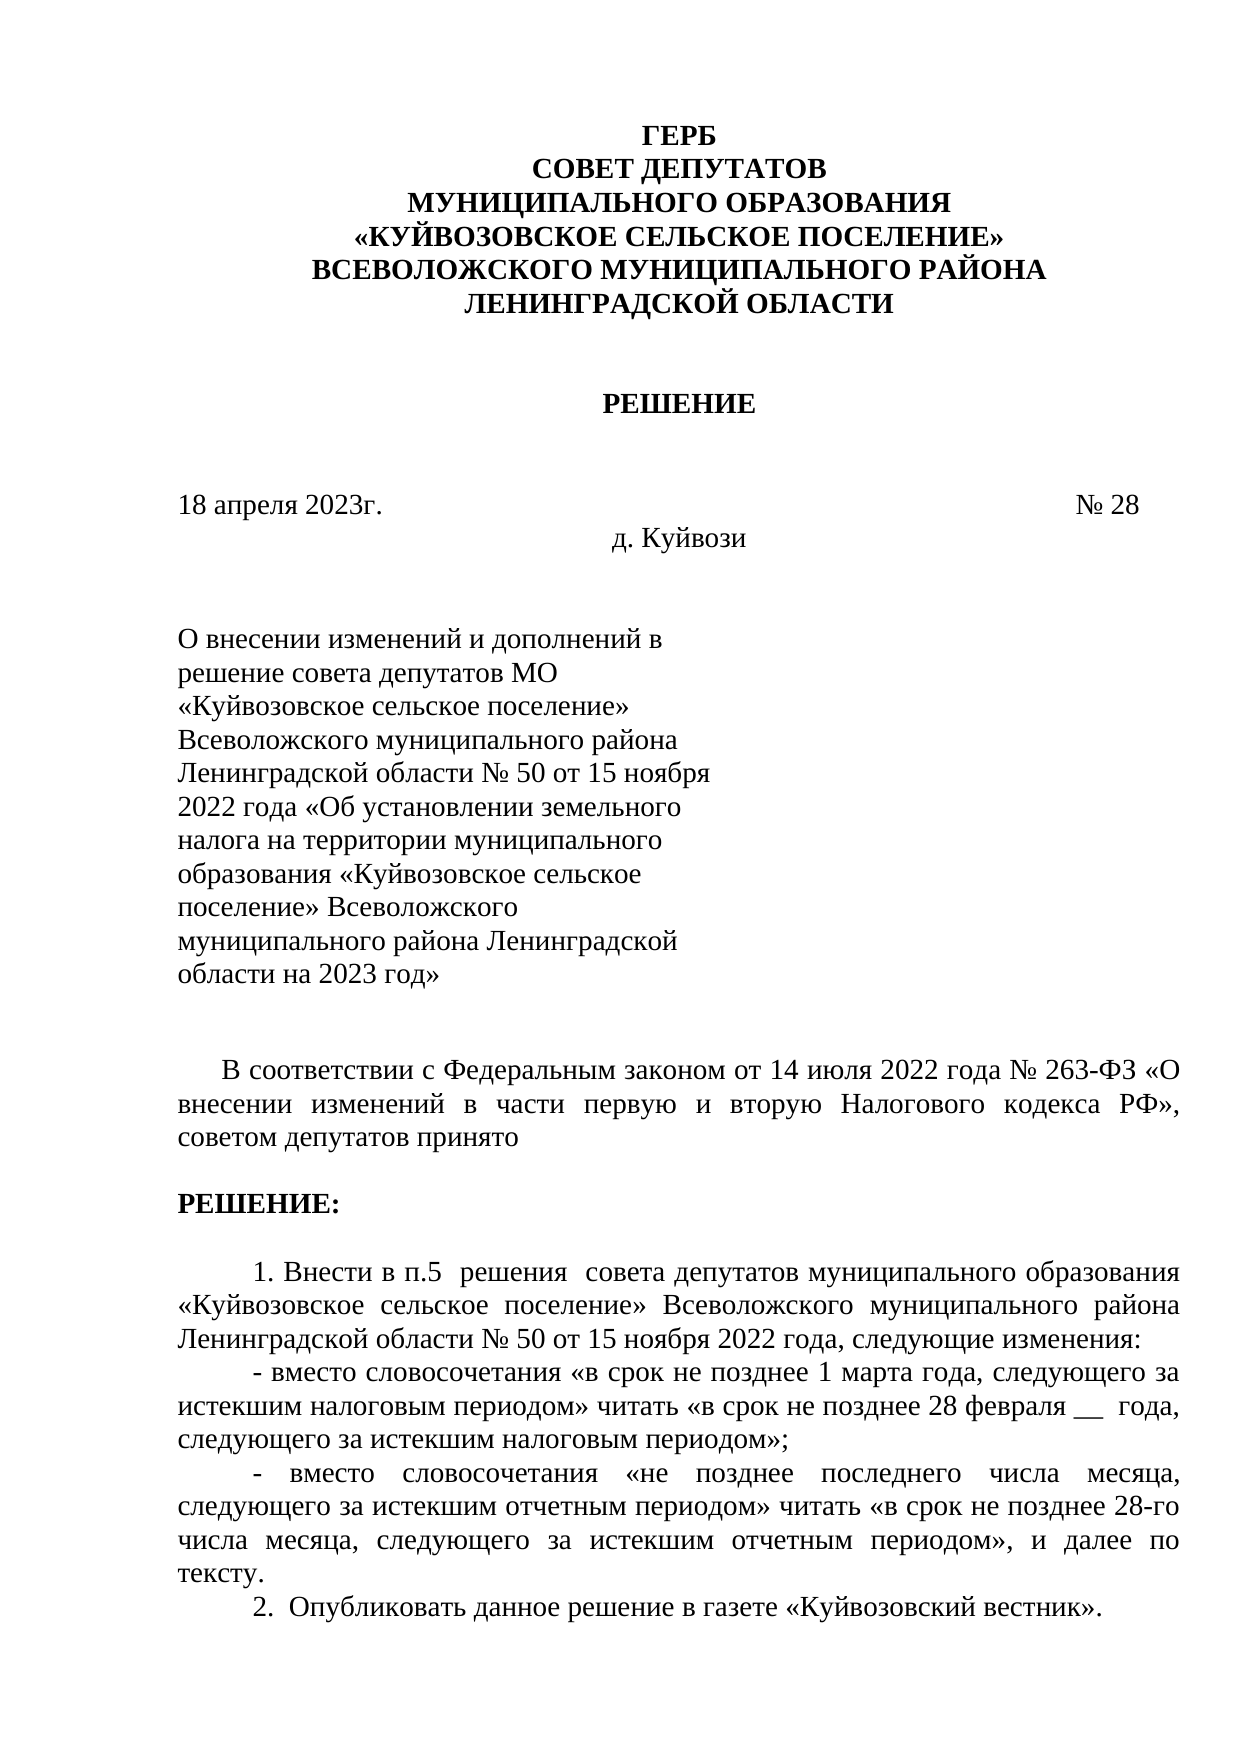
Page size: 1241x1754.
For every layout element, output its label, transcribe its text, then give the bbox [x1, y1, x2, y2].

text ВСЕВОЛОЖСКОГО МУНИЦИПАЛЬНОГО РАЙОНА [177, 252, 1181, 286]
text «КУЙВОЗОВСКОЕ СЕЛЬСКОЕ ПОСЕЛЕНИЕ» [177, 219, 1181, 252]
text СОВЕТ ДЕПУТАТОВ [177, 152, 1181, 185]
text ГЕРБ [177, 118, 1181, 152]
text 1. Внести в п.5 решения совета депутатов муниципального образования «Куйвозовское сельское поселение» Всеволожского муниципального района Ленинградской области № 50 от 15 ноября 2022 года, следующие изменения: [177, 1254, 1181, 1354]
text - вместо словосочетания «не позднее последнего числа месяца, следующего за истекшим отчетным периодом» читать «в срок не позднее 28-го числа месяца, следующего за истекшим отчетным периодом», и далее по тексту. [177, 1455, 1181, 1589]
text 2. Опубликовать данное решение в газете «Куйвозовский вестник». [177, 1589, 1181, 1623]
text д. Куйвози [177, 521, 1181, 554]
text РЕШЕНИЕ: [177, 1187, 1181, 1220]
text 18 апреля 2023г. № 28 [177, 487, 1181, 521]
text - вместо словосочетания «в срок не позднее 1 марта года, следующего за истекшим налоговым периодом» читать «в срок не позднее 28 февраля __ года, следующего за истекшим налоговым периодом»; [177, 1354, 1181, 1455]
text МУНИЦИПАЛЬНОГО ОБРАЗОВАНИЯ [177, 185, 1181, 219]
text В соответствии с Федеральным законом от 14 июля 2022 года № 263-ФЗ «О внесении изменений в части первую и вторую Налогового кодекса РФ», советом депутатов принято [177, 1052, 1181, 1153]
text ЛЕНИНГРАДСКОЙ ОБЛАСТИ [177, 286, 1181, 319]
text РЕШЕНИЕ [177, 386, 1181, 420]
text О внесении изменений и дополнений в решение совета депутатов МО «Куйвозовское сельское поселение» Всеволожского муниципального района Ленинградской области № 50 от 15 ноября 2022 года «Об установлении земельного налога на территории муниципального образования «Куйвозовское сельское поселение» Всеволожского муниципального района Ленинградской области на 2023 год» [177, 621, 732, 990]
